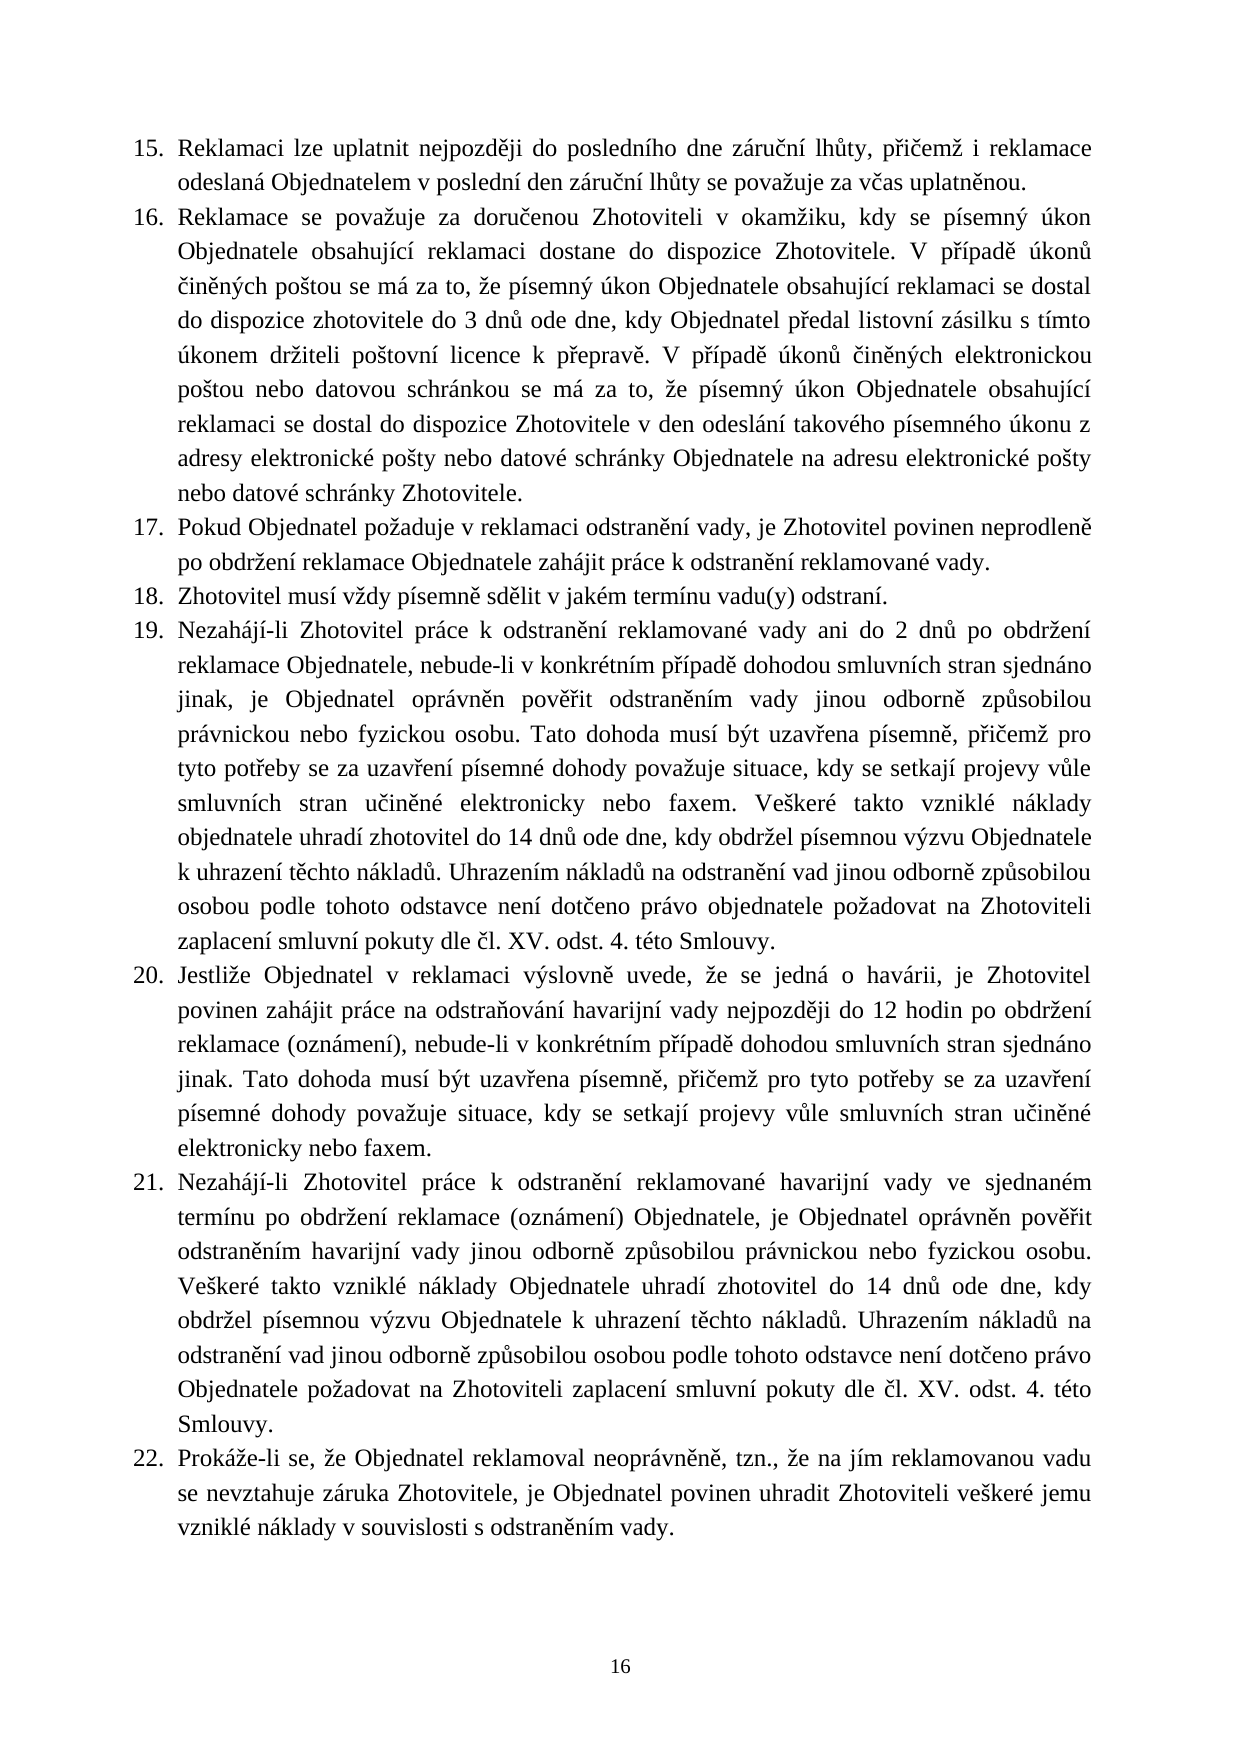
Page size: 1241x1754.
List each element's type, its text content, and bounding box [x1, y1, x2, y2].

list Nezahájí-li Zhotovitel práce k odstranění reklamované havarijní vady ve sjednaném termínu po obdržení reklamace (oznámení) Objednatele, je Objednatel oprávněn pověřit odstraněním havarijní vady jinou odborně způsobilou právnickou nebo fyzickou osobu. Veškeré takto vzniklé náklady Objednatele uhradí zhotovitel do 14 dnů ode dne, kdy obdržel písemnou výzvu Objednatele k uhrazení těchto nákladů. Uhrazením nákladů na odstranění vad jinou odborně způsobilou osobou podle tohoto odstavce není dotčeno právo Objednatele požadovat na Zhotoviteli zaplacení smluvní pokuty dle čl. XV. odst. 4. této Smlouvy. [133, 1167, 1092, 1437]
list Pokud Objednatel požaduje v reklamaci odstranění vady, je Zhotovitel povinen neprodleně po obdržení reklamace Objednatele zahájit práce k odstranění reklamované vady. [133, 512, 1092, 575]
list Reklamace se považuje za doručenou Zhotoviteli v okamžiku, kdy se písemný úkon Objednatele obsahující reklamaci dostane do dispozice Zhotovitele. V případě úkonů činěných poštou se má za to, že písemný úkon Objednatele obsahující reklamaci se dostal do dispozice zhotovitele do 3 dnů ode dne, kdy Objednatel předal listovní zásilku s tímto úkonem držiteli poštovní licence k přepravě. V případě úkonů činěných elektronickou poštou nebo datovou schránkou se má za to, že písemný úkon Objednatele obsahující reklamaci se dostal do dispozice Zhotovitele v den odeslání takového písemného úkonu z adresy elektronické pošty nebo datové schránky Objednatele na adresu elektronické pošty nebo datové schránky Zhotovitele. [133, 202, 1092, 506]
list Jestliže Objednatel v reklamaci výslovně uvede, že se jedná o havárii, je Zhotovitel povinen zahájit práce na odstraňování havarijní vady nejpozději do 12 hodin po obdržení reklamace (oznámení), nebude-li v konkrétním případě dohodou smluvních stran sjednáno jinak. Tato dohoda musí být uzavřena písemně, přičemž pro tyto potřeby se za uzavření písemné dohody považuje situace, kdy se setkají projevy vůle smluvních stran učiněné elektronicky nebo faxem. [133, 960, 1092, 1162]
list Prokáže-li se, že Objednatel reklamoval neoprávněně, tzn., že na jím reklamovanou vadu se nevztahuje záruka Zhotovitele, je Objednatel povinen uhradit Zhotoviteli veškeré jemu vzniklé náklady v souvislosti s odstraněním vady. [133, 1443, 1092, 1541]
list Reklamaci lze uplatnit nejpozději do posledního dne záruční lhůty, přičemž i reklamace odeslaná Objednatelem v poslední den záruční lhůty se považuje za včas uplatněnou. [133, 133, 1092, 196]
list Zhotovitel musí vždy písemně sdělit v jakém termínu vadu(y) odstraní. [133, 581, 1092, 610]
list Nezahájí-li Zhotovitel práce k odstranění reklamované vady ani do 2 dnů po obdržení reklamace Objednatele, nebude-li v konkrétním případě dohodou smluvních stran sjednáno jinak, je Objednatel oprávněn pověřit odstraněním vady jinou odborně způsobilou právnickou nebo fyzickou osobu. Tato dohoda musí být uzavřena písemně, přičemž pro tyto potřeby se za uzavření písemné dohody považuje situace, kdy se setkají projevy vůle smluvních stran učiněné elektronicky nebo faxem. Veškeré takto vzniklé náklady objednatele uhradí zhotovitel do 14 dnů ode dne, kdy obdržel písemnou výzvu Objednatele k uhrazení těchto nákladů. Uhrazením nákladů na odstranění vad jinou odborně způsobilou osobou podle tohoto odstavce není dotčeno právo objednatele požadovat na Zhotoviteli zaplacení smluvní pokuty dle čl. XV. odst. 4. této Smlouvy. [133, 616, 1092, 955]
